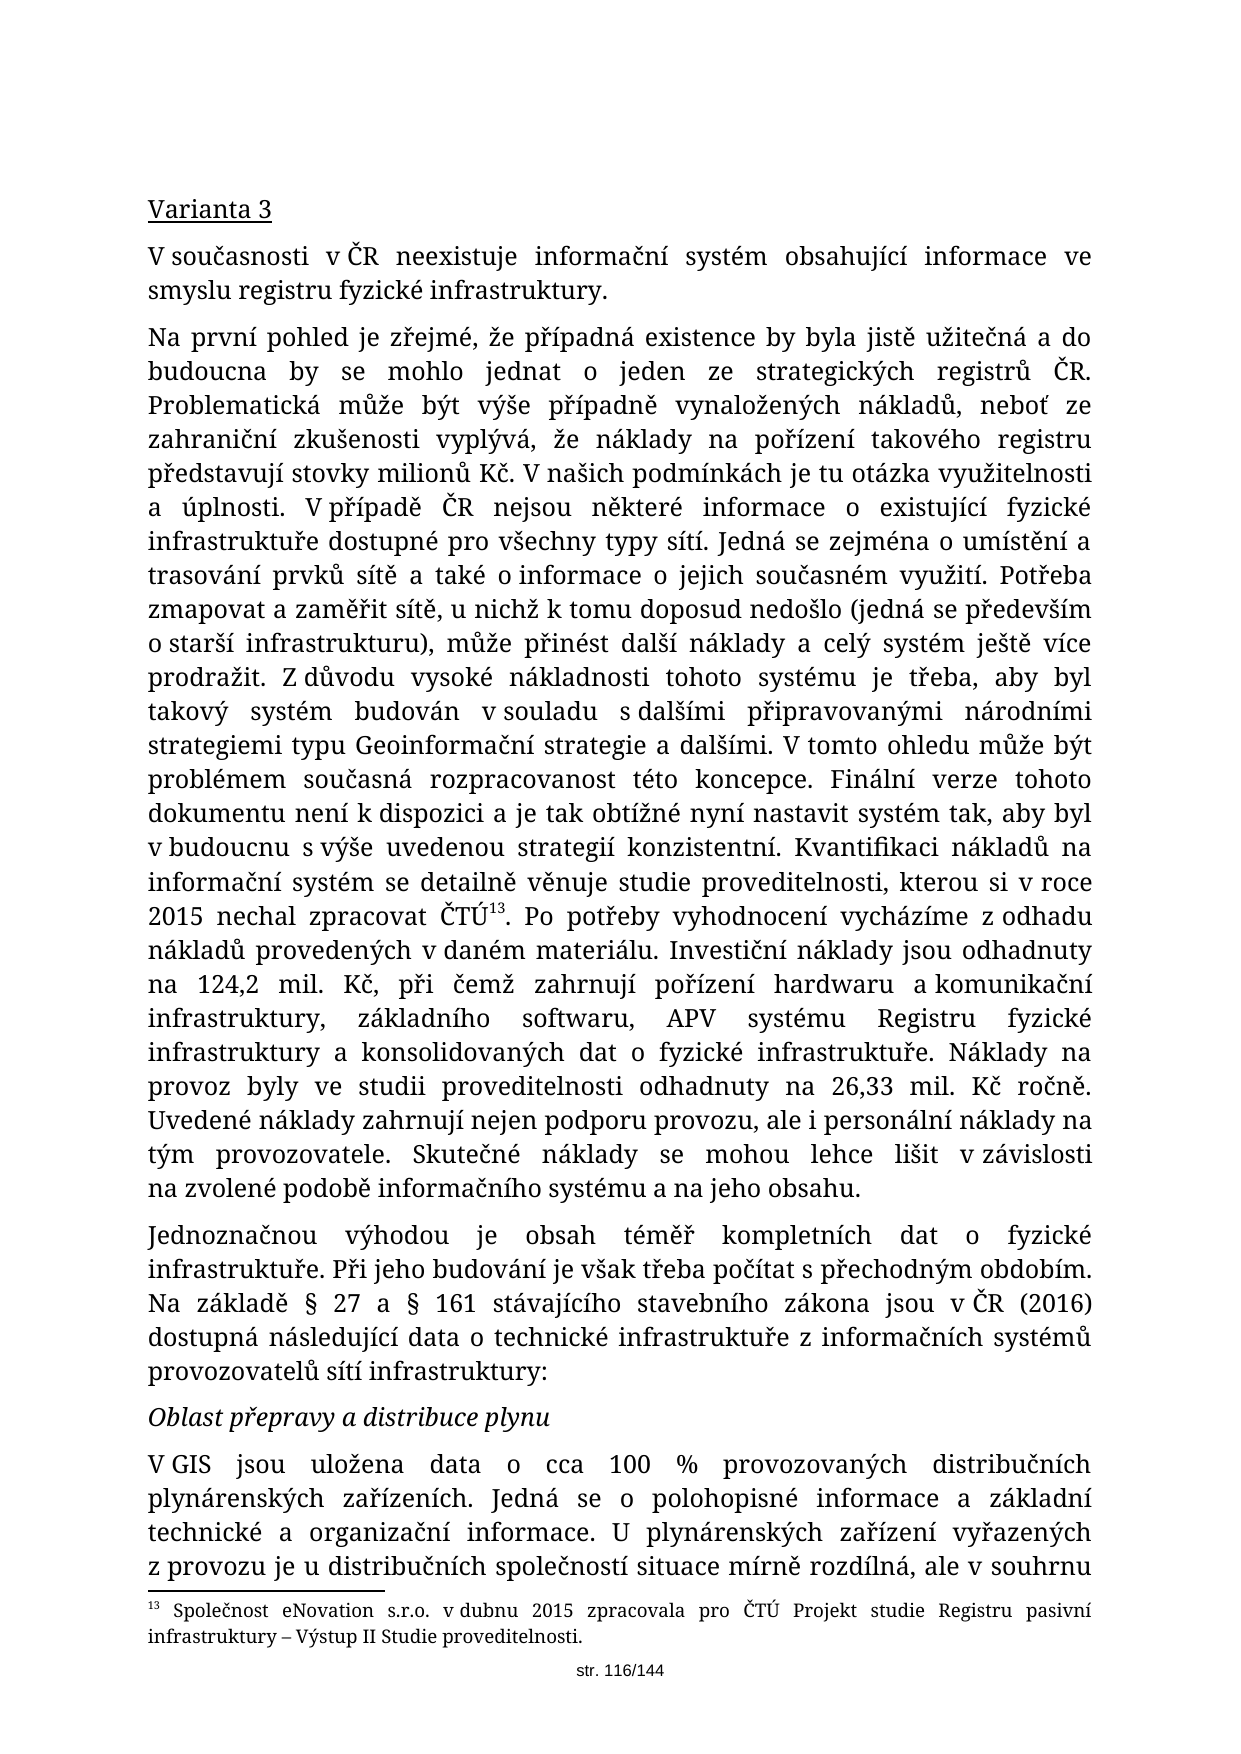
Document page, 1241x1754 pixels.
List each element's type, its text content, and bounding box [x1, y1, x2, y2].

text Oblast přepravy a distribuce plynu [148, 1400, 1092, 1434]
text V současnosti v ČR neexistuje informační systém obsahující informace ve smyslu registru fyzické infrastruktury. [148, 238, 1092, 307]
text Varianta 3 [148, 192, 1092, 226]
text Jednoznačnou výhodou je obsah téměř kompletních dat o fyzické infrastruktuře. Při jeho budování je však třeba počítat s přechodným obdobím. Na základě § 27 a § 161 stávajícího stavebního zákona jsou v ČR (2016) dostupná následující data o technické infrastruktuře z informačních systémů provozovatelů sítí infrastruktury: [148, 1217, 1092, 1388]
text Na první pohled je zřejmé, že případná existence by byla jistě užitečná a do budoucna by se mohlo jednat o jeden ze strategických registrů ČR. Problematická může být výše případně vynaložených nákladů, neboť ze zahraniční zkušenosti vyplývá, že náklady na pořízení takového registru představují stovky milionů Kč. V našich podmínkách je tu otázka využitelnosti a úplnosti. V případě ČR nejsou některé informace o existující fyzické infrastruktuře dostupné pro všechny typy sítí. Jedná se zejména o umístění a trasování prvků sítě a také o informace o jejich současném využití. Potřeba zmapovat a zaměřit sítě, u nichž k tomu doposud nedošlo (jedná se především o starší infrastrukturu), může přinést další náklady a celý systém ještě více prodražit. Z důvodu vysoké nákladnosti tohoto systému je třeba, aby byl takový systém budován v souladu s dalšími připravovanými národními strategiemi typu Geoinformační strategie a dalšími. V tomto ohledu může být problémem současná rozpracovanost této koncepce. Finální verze tohoto dokumentu není k dispozici a je tak obtížné nyní nastavit systém tak, aby byl v budoucnu s výše uvedenou strategií konzistentní. Kvantifikaci nákladů na informační systém se detailně věnuje studie proveditelnosti, kterou si v roce 2015 nechal zpracovat ČTÚ. Po potřeby vyhodnocení vycházíme z odhadu nákladů provedených v daném materiálu. Investiční náklady jsou odhadnuty na 124,2 mil. Kč, při čemž zahrnují pořízení hardwaru a komunikační infrastruktury, základního softwaru, APV systému Registru fyzické infrastruktury a konsolidovaných dat o fyzické infrastruktuře. Náklady na provoz byly ve studii proveditelnosti odhadnuty na 26,33 mil. Kč ročně. Uvedené náklady zahrnují nejen podporu provozu, ale i personální náklady na tým provozovatele. Skutečné náklady se mohou lehce lišit v závislosti na zvolené podobě informačního systému a na jeho obsahu. [148, 319, 1092, 1205]
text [148, 1447, 1092, 1583]
